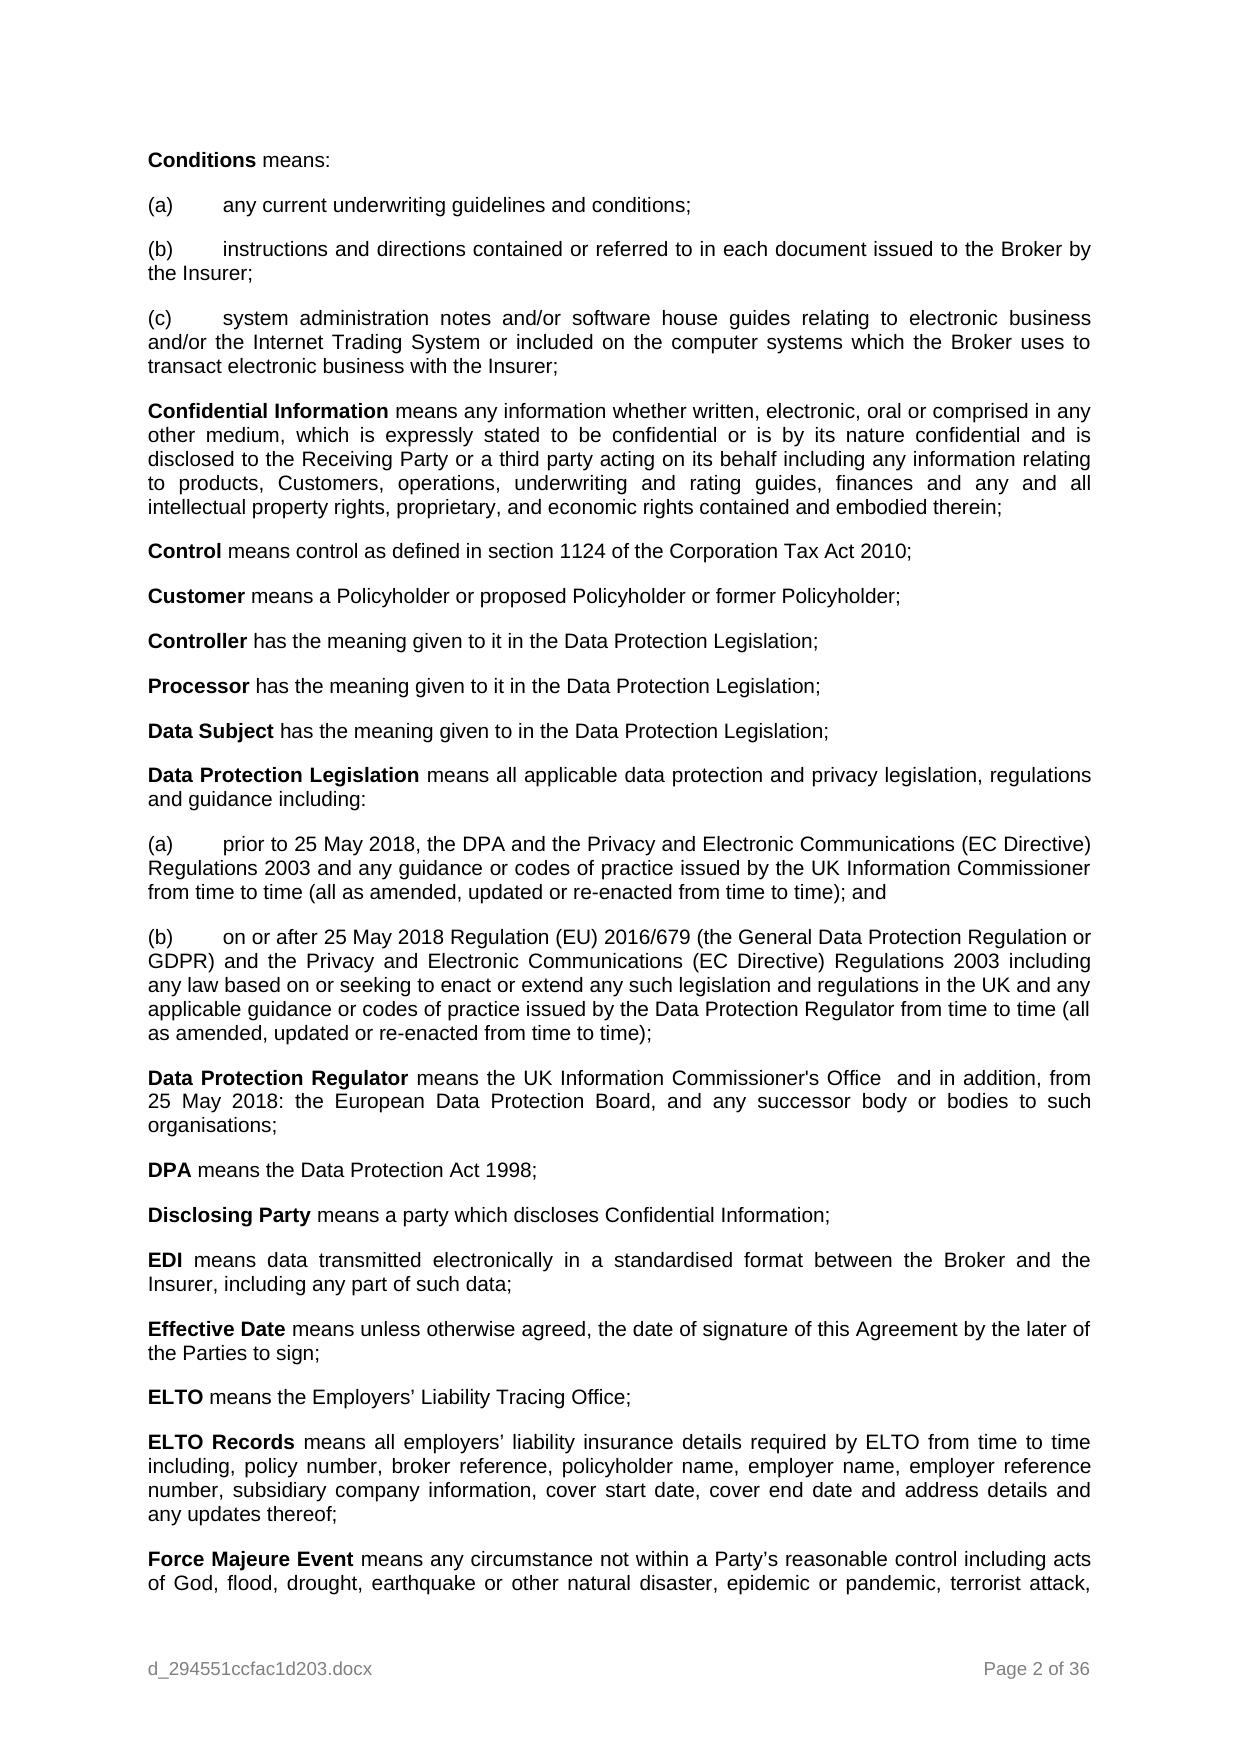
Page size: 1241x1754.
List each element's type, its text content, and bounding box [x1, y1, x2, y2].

text (c) system administration notes and/or software house guides relating to electronic business and/or the Internet Trading System or included on the computer systems which the Broker uses to transact electronic business with the Insurer; [148, 306, 1092, 378]
text Data Protection Legislation means all applicable data protection and privacy legislation, regulations and guidance including: [148, 763, 1092, 811]
text Data Subject has the meaning given to in the Data Protection Legislation; [148, 718, 1092, 742]
text Controller has the meaning given to it in the Data Protection Legislation; [148, 629, 1092, 653]
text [148, 1547, 1092, 1594]
text ELTO means the Employers’ Liability Tracing Office; [148, 1385, 1092, 1409]
text Disclosing Party means a party which discloses Confidential Information; [148, 1203, 1092, 1227]
text Effective Date means unless otherwise agreed, the date of signature of this Agreement by the later of the Parties to sign; [148, 1316, 1092, 1364]
text Conditions means: [148, 148, 1092, 172]
text EDI means data transmitted electronically in a standardised format between the Broker and the Insurer, including any part of such data; [148, 1248, 1092, 1296]
text ELTO Records means all employers’ liability insurance details required by ELTO from time to time including, policy number, broker reference, policyholder name, employer name, employer reference number, subsidiary company information, cover start date, cover end date and address details and any updates thereof; [148, 1430, 1092, 1526]
text Data Protection Regulator means the UK Information Commissioner's Office and in addition, from 25 May 2018: the European Data Protection Board, and any successor body or bodies to such organisations; [148, 1065, 1092, 1137]
text (a) any current underwriting guidelines and conditions; [148, 192, 1092, 216]
text DPA means the Data Protection Act 1998; [148, 1158, 1092, 1182]
text Processor has the meaning given to it in the Data Protection Legislation; [148, 674, 1092, 698]
text (b) on or after 25 May 2018 Regulation (EU) 2016/679 (the General Data Protection Regulation or GDPR) and the Privacy and Electronic Communications (EC Directive) Regulations 2003 including any law based on or seeking to enact or extend any such legislation and regulations in the UK and any applicable guidance or codes of practice issued by the Data Protection Regulator from time to time (all as amended, updated or re-enacted from time to time); [148, 925, 1092, 1044]
text Customer means a Policyholder or proposed Policyholder or former Policyholder; [148, 584, 1092, 608]
text Control means control as defined in section 1124 of the Corporation Tax Act 2010; [148, 539, 1092, 563]
text (a) prior to 25 May 2018, the DPA and the Privacy and Electronic Communications (EC Directive) Regulations 2003 and any guidance or codes of practice issued by the UK Information Commissioner from time to time (all as amended, updated or re-enacted from time to time); and [148, 832, 1092, 904]
text Confidential Information means any information whether written, electronic, oral or comprised in any other medium, which is expressly stated to be confidential or is by its nature confidential and is disclosed to the Receiving Party or a third party acting on its behalf including any information relating to products, Customers, operations, underwriting and rating guides, finances and any and all intellectual property rights, proprietary, and economic rights contained and embodied therein; [148, 399, 1092, 518]
text (b) instructions and directions contained or referred to in each document issued to the Broker by the Insurer; [148, 237, 1092, 285]
